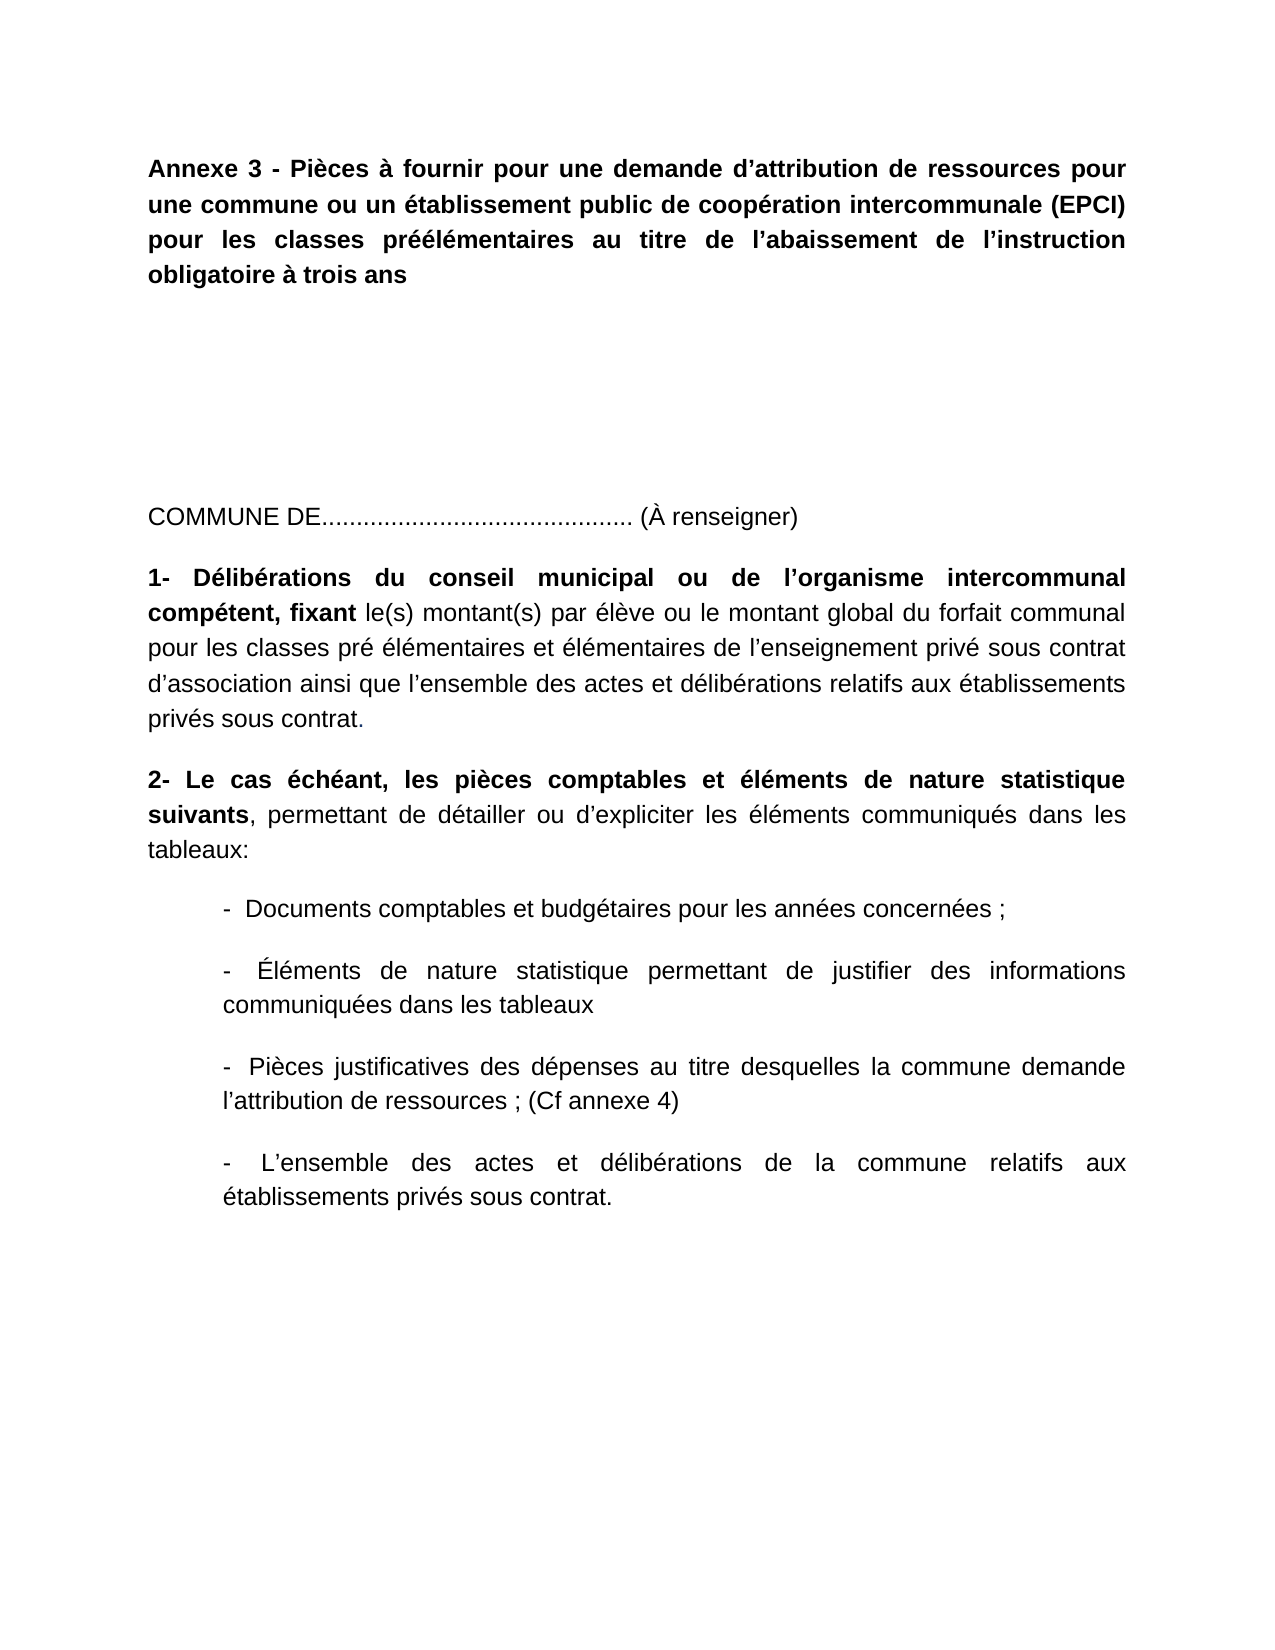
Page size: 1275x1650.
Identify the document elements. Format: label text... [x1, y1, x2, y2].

list - Documents comptables et budgétaires pour les années concernées ; [148, 889, 1127, 925]
text Annexe 3 - Pièces à fournir pour une demande d’attribution de ressources pour une commune ou un établissement public de coopération intercommunale (EPCI) pour les classes préélémentaires au titre de l’abaissement de l’instruction obligatoire à trois ans [148, 148, 1127, 289]
list - L’ensemble des actes et délibérations de la commune relatifs aux établissements privés sous contrat. [148, 1141, 1127, 1212]
text 1- Délibérations du conseil municipal ou de l’organisme intercommunal compétent, fixant le(s) montant(s) par élève ou le montant global du forfait communal pour les classes pré élémentaires et élémentaires de l’enseignement privé sous contrat d’association ainsi que l’ensemble des actes et délibérations relatifs aux établissements privés sous contrat. [148, 556, 1127, 733]
text 2- Le cas échéant, les pièces comptables et éléments de nature statistique suivants, permettant de détailler ou d’expliciter les éléments communiqués dans les tableaux: [148, 758, 1127, 864]
text COMMUNE DE............................................. (À renseigner) [148, 496, 1127, 531]
list - Éléments de nature statistique permettant de justifier des informations communiquées dans les tableaux [148, 950, 1127, 1021]
list - Pièces justificatives des dépenses au titre desquelles la commune demande l’attribution de ressources ; (Cf annexe 4) [148, 1046, 1127, 1116]
